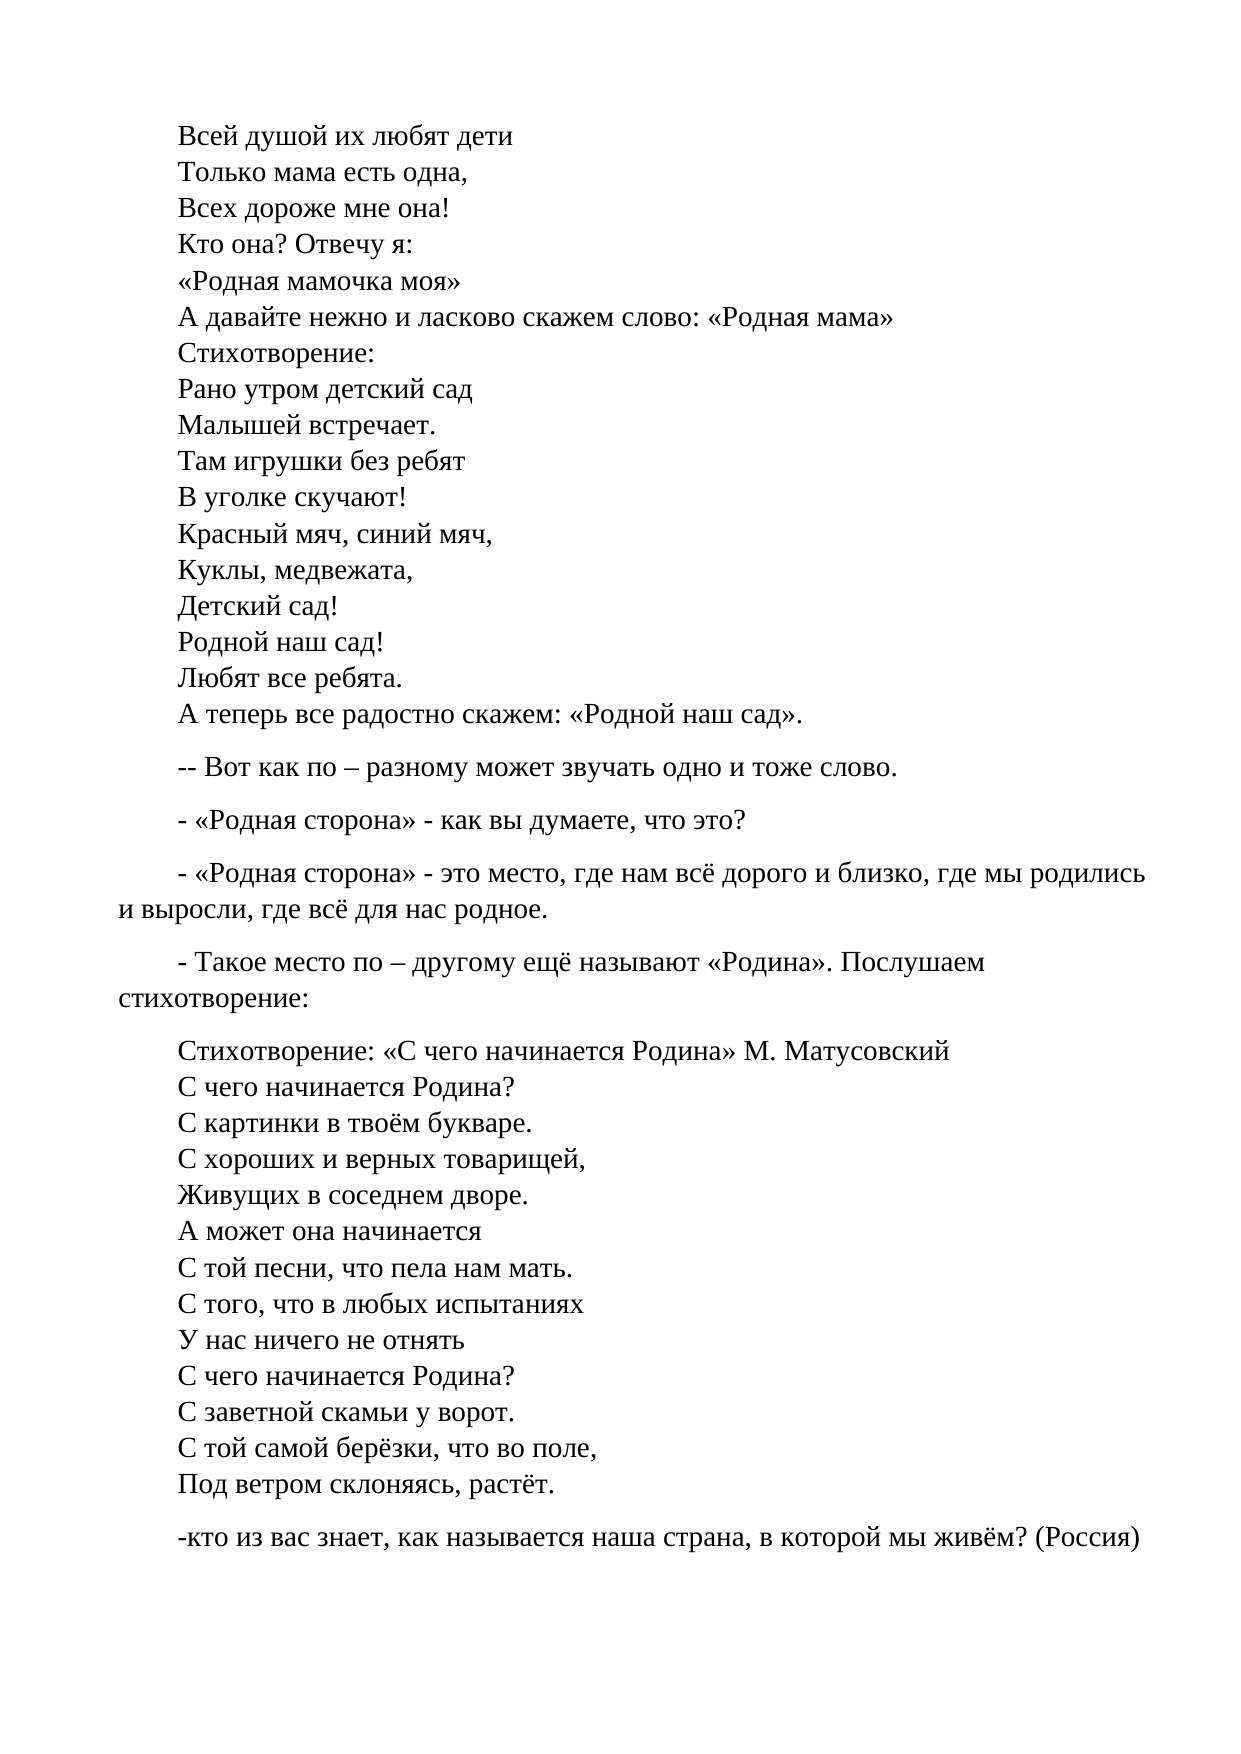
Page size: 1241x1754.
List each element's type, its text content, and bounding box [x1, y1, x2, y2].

text Родной наш сад! [118, 624, 1152, 658]
text Всех дороже мне она! [118, 190, 1152, 224]
text - «Родная сторона» - это место, где нам всё дорого и близко, где мы родились и выросли, где всё для нас родное. [118, 855, 1152, 924]
text Любят все ребята. [118, 660, 1152, 694]
text Детский сад! [118, 588, 1152, 622]
text Кто она? Отвечу я: [118, 227, 1152, 260]
text «Родная мамочка моя» [118, 263, 1152, 296]
text Под ветром склоняясь, растёт. [118, 1467, 1152, 1500]
text У нас ничего не отнять [118, 1322, 1152, 1356]
text - Такое место по – другому ещё называют «Родина». Послушаем стихотворение: [118, 944, 1152, 1013]
text -кто из вас знает, как называется наша страна, в которой мы живём? (Россия) [118, 1519, 1152, 1553]
text Всей душой их любят дети [118, 118, 1152, 152]
text С чего начинается Родина? [118, 1069, 1152, 1102]
text Живущих в соседнем дворе. [118, 1177, 1152, 1211]
text А давайте нежно и ласково скажем слово: «Родная мама» [118, 299, 1152, 332]
text Там игрушки без ребят [118, 443, 1152, 477]
text С чего начинается Родина? [118, 1358, 1152, 1392]
text С того, что в любых испытаниях [118, 1286, 1152, 1319]
text С той самой берёзки, что во поле, [118, 1430, 1152, 1464]
text В уголке скучают! [118, 479, 1152, 513]
text Стихотворение: [118, 335, 1152, 368]
text С картинки в твоём букваре. [118, 1105, 1152, 1139]
text Малышей встречает. [118, 407, 1152, 441]
text Рано утром детский сад [118, 371, 1152, 405]
text А может она начинается [118, 1213, 1152, 1247]
text - «Родная сторона» - как вы думаете, что это? [118, 802, 1152, 836]
text С той песни, что пела нам мать. [118, 1250, 1152, 1283]
text А теперь все радостно скажем: «Родной наш сад». [118, 696, 1152, 730]
text Красный мяч, синий мяч, [118, 516, 1152, 549]
text Стихотворение: «С чего начинается Родина» М. Матусовский [118, 1033, 1152, 1066]
text Куклы, медвежата, [118, 552, 1152, 585]
text Только мама есть одна, [118, 154, 1152, 188]
text С заветной скамьи у ворот. [118, 1394, 1152, 1428]
text С хороших и верных товарищей, [118, 1141, 1152, 1175]
text -- Вот как по – разному может звучать одно и тоже слово. [118, 749, 1152, 783]
